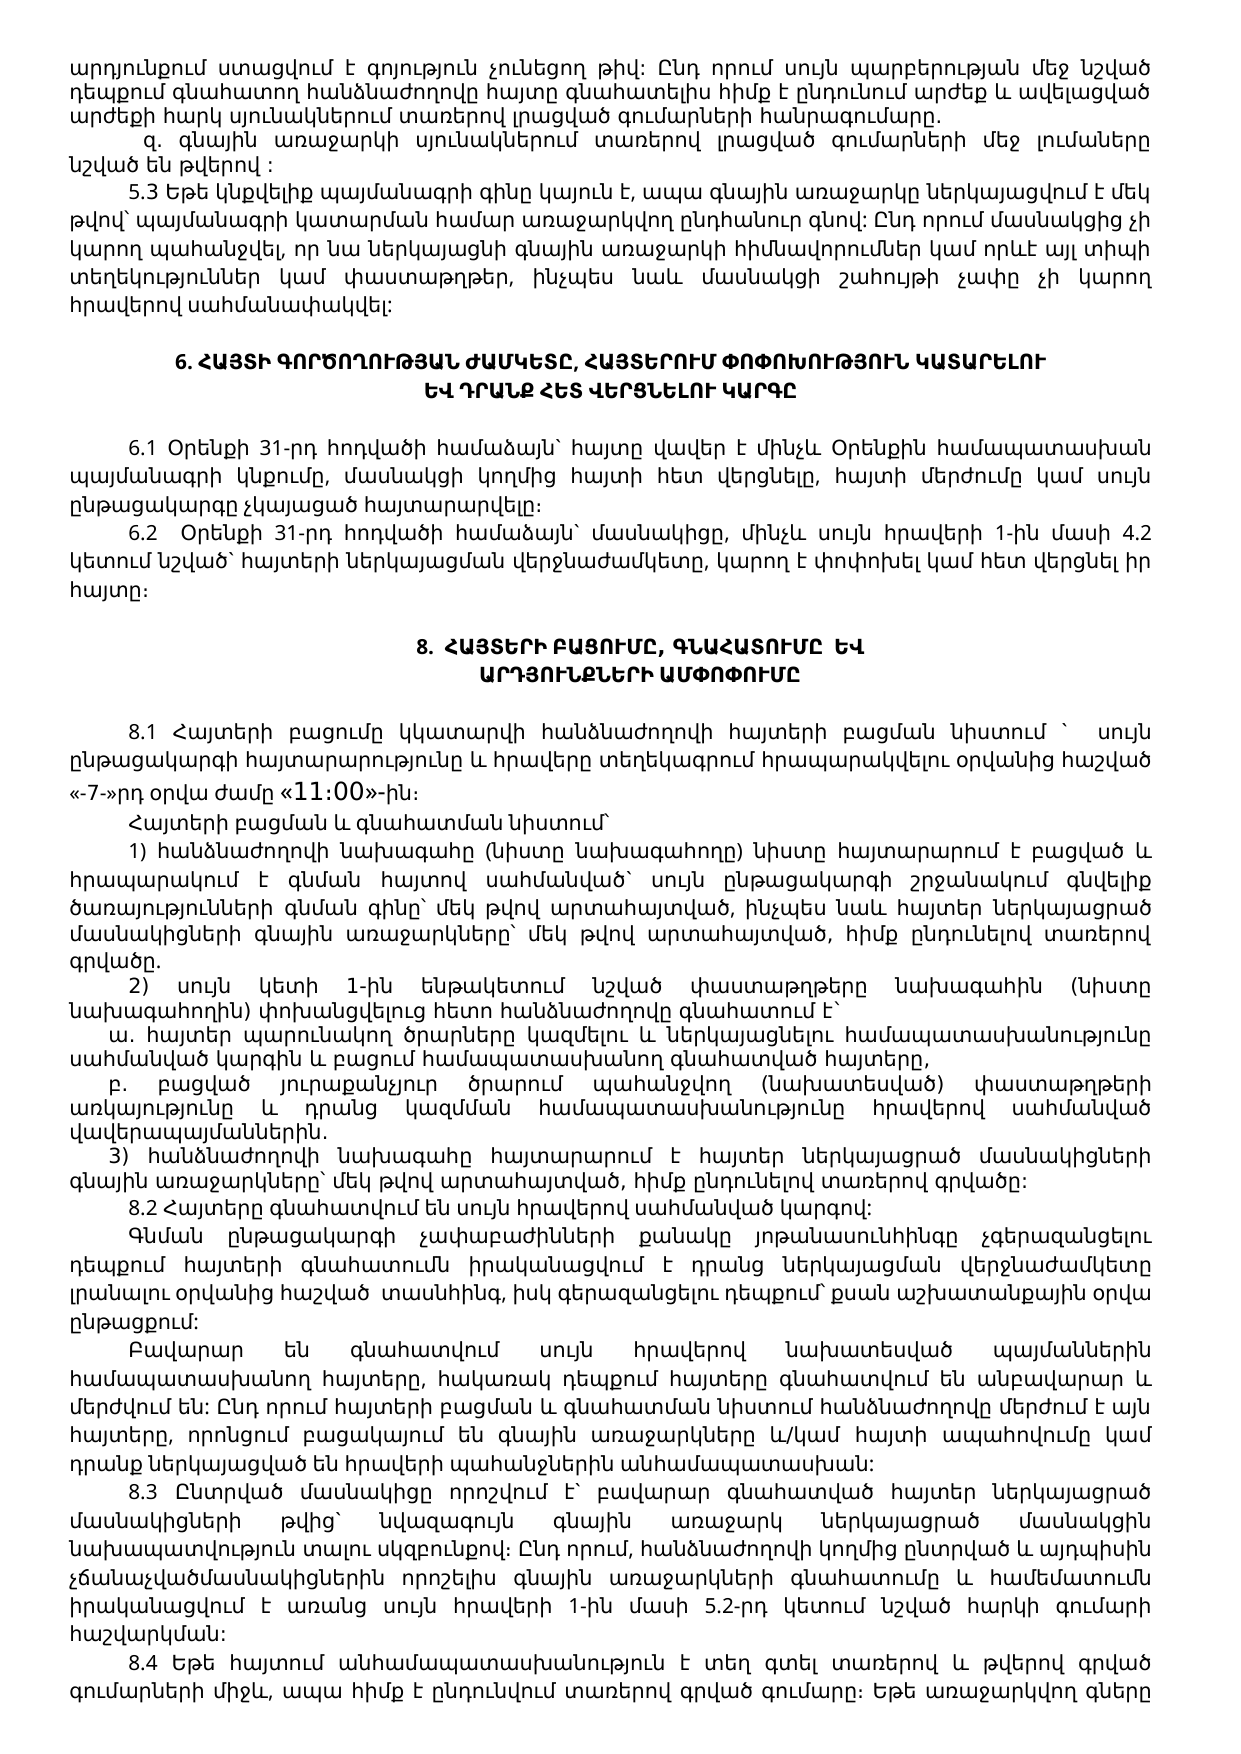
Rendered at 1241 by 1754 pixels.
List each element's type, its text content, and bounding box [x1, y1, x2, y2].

text 6. ՀԱՅՏԻ ԳՈՐԾՈՂՈՒԹՅԱՆ ԺԱՄԿԵՏԸ, ՀԱՅՏԵՐՈՒՄ ՓՈՓՈԽՈՒԹՅՈՒՆ ԿԱՏԱՐԵԼՈՒ [69, 347, 1152, 376]
text Բավարար են գնահատվում սույն հրավերով նախատեսված պայմաններին համապատասխանող հայտերը, հակառակ դեպքում հայտերը գնահատվում են անբավարար և մերժվում են: Ընդ որում հայտերի բացման և գնահատման նիստում հանձնաժողովը մերժում է այն հայտերը, որոնցում բացակայում են գնային առաջարկները և/կամ հայտի ապահովումը կամ դրանք ներկայացված են հրավերի պահանջներին անհամապատասխան: [69, 1335, 1152, 1477]
text ա. հայտեր պարունակող ծրարները կազմելու և ներկայացնելու համապատասխանությունը սահմանված կարգին և բացում համապատասխանող գնահատված հայտերը, [69, 1023, 1152, 1072]
text ԵՎ ԴՐԱՆՔ ՀԵՏ ՎԵՐՑՆԵԼՈՒ ԿԱՐԳԸ [69, 376, 1152, 404]
text 5.3 Եթե կնքվելիք պայմանագրի գինը կայուն է, ապա գնային առաջարկը ներկայացվում է մեկ թվով՝ պայմանագրի կատարման համար առաջարկվող ընդհանուր գնով: Ընդ որում մասնակցից չի կարող պահանջվել, որ նա ներկայացնի գնային առաջարկի հիմնավորումներ կամ որևէ այլ տիպի տեղեկություններ կամ փաստաթղթեր, ինչպես նաև մասնակցի շահույթի չափը չի կարող հրավերով սահմանափակվել: [69, 177, 1152, 319]
text 8. ՀԱՅՏԵՐԻ ԲԱՑՈՒՄԸ, ԳՆԱՀԱՏՈՒՄԸ ԵՎ [69, 632, 1152, 660]
text ԱՐԴՅՈՒՆՔՆԵՐԻ ԱՄՓՈՓՈՒՄԸ [69, 660, 1152, 689]
text զ. գնային առաջարկի սյունակներում տառերով լրացված գումարների մեջ լումաները նշված են թվերով : [69, 128, 1152, 177]
text 6.2 Օրենքի 31-րդ հոդվածի համաձայն` մասնակիցը, մինչև սույն հրավերի 1-ին մասի 4.2 կետում նշված` հայտերի ներկայացման վերջնաժամկետը, կարող է փոփոխել կամ հետ վերցնել իր հայտը։ [69, 518, 1152, 603]
text բ. բացված յուրաքանչյուր ծրարում պահանջվող (նախատեսված) փաստաթղթերի առկայությունը և դրանց կազմման համապատասխանությունը հրավերով սահմանված վավերապայմաններին. [69, 1072, 1152, 1144]
text 6.1 Օրենքի 31-րդ հոդվածի համաձայն` հայտը վավեր է մինչև Օրենքին համապատասխան պայմանագրի կնքումը, մասնակցի կողմից հայտի հետ վերցնելը, հայտի մերժումը կամ սույն ընթացակարգը չկայացած հայտարարվելը։ [69, 433, 1152, 518]
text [69, 56, 1152, 128]
text 3) հանձնաժողովի նախագահը հայտարարում է հայտեր ներկայացրած մասնակիցների գնային առաջարկները՝ մեկ թվով արտահայտված, հիմք ընդունելով տառերով գրվածը: [69, 1144, 1152, 1193]
text 8.2 Հայտերը գնահատվում են սույն հրավերով սահմանված կարգով: [69, 1193, 1152, 1221]
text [69, 1648, 1152, 1705]
text 2) սույն կետի 1-ին ենթակետում նշված փաստաթղթերը նախագահին (նիստը նախագահողին) փոխանցվելուց հետո հանձնաժողովը գնահատում է` [69, 974, 1152, 1023]
text 1) հանձնաժողովի նախագահը (նիստը նախագահողը) նիստը հայտարարում է բացված և հրապարակում է գնման հայտով սահմանված` սույն ընթացակարգի շրջանակում գնվելիք ծառայությունների գնման գինը՝ մեկ թվով արտահայտված, ինչպես նաև հայտեր ներկայացրած մասնակիցների գնային առաջարկները՝ մեկ թվով արտահայտված, հիմք ընդունելով տառերով գրվածը. [69, 837, 1152, 974]
text 8.1 Հայտերի բացումը կկատարվի հանձնաժողովի հայտերի բացման նիստում ` սույն ընթացակարգի հայտարարությունը և հրավերը տեղեկագրում հրապարակվելու օրվանից հաշված «-7-»րդ օրվա ժամը «11։00»-ին։ [69, 717, 1152, 808]
text Հայտերի բացման և գնահատման նիստում՝ [69, 808, 1152, 837]
text 8.3 Ընտրված մասնակիցը որոշվում է` բավարար գնահատված հայտեր ներկայացրած մասնակիցների թվից` նվազագույն գնային առաջարկ ներկայացրած մասնակցին նախապատվություն տալու սկզբունքով։ Ընդ որում, հանձնաժողովի կողմից ընտրված և այդպիսին չճանաչվածմասնակիցներին որոշելիս գնային առաջարկների գնահատումը և համեմատումն իրականացվում է առանց սույն հրավերի 1-ին մասի 5.2-րդ կետում նշված հարկի գումարի հաշվարկման: [69, 1477, 1152, 1648]
text Գնման ընթացակարգի չափաբաժինների քանակը յոթանասունհինգը չգերազանցելու դեպքում հայտերի գնահատումն իրականացվում է դրանց ներկայացման վերջնաժամկետը լրանալու օրվանից հաշված տասնհինգ, իսկ գերազանցելու դեպքում՝ քսան աշխատանքային օրվա ընթացքում: [69, 1221, 1152, 1335]
